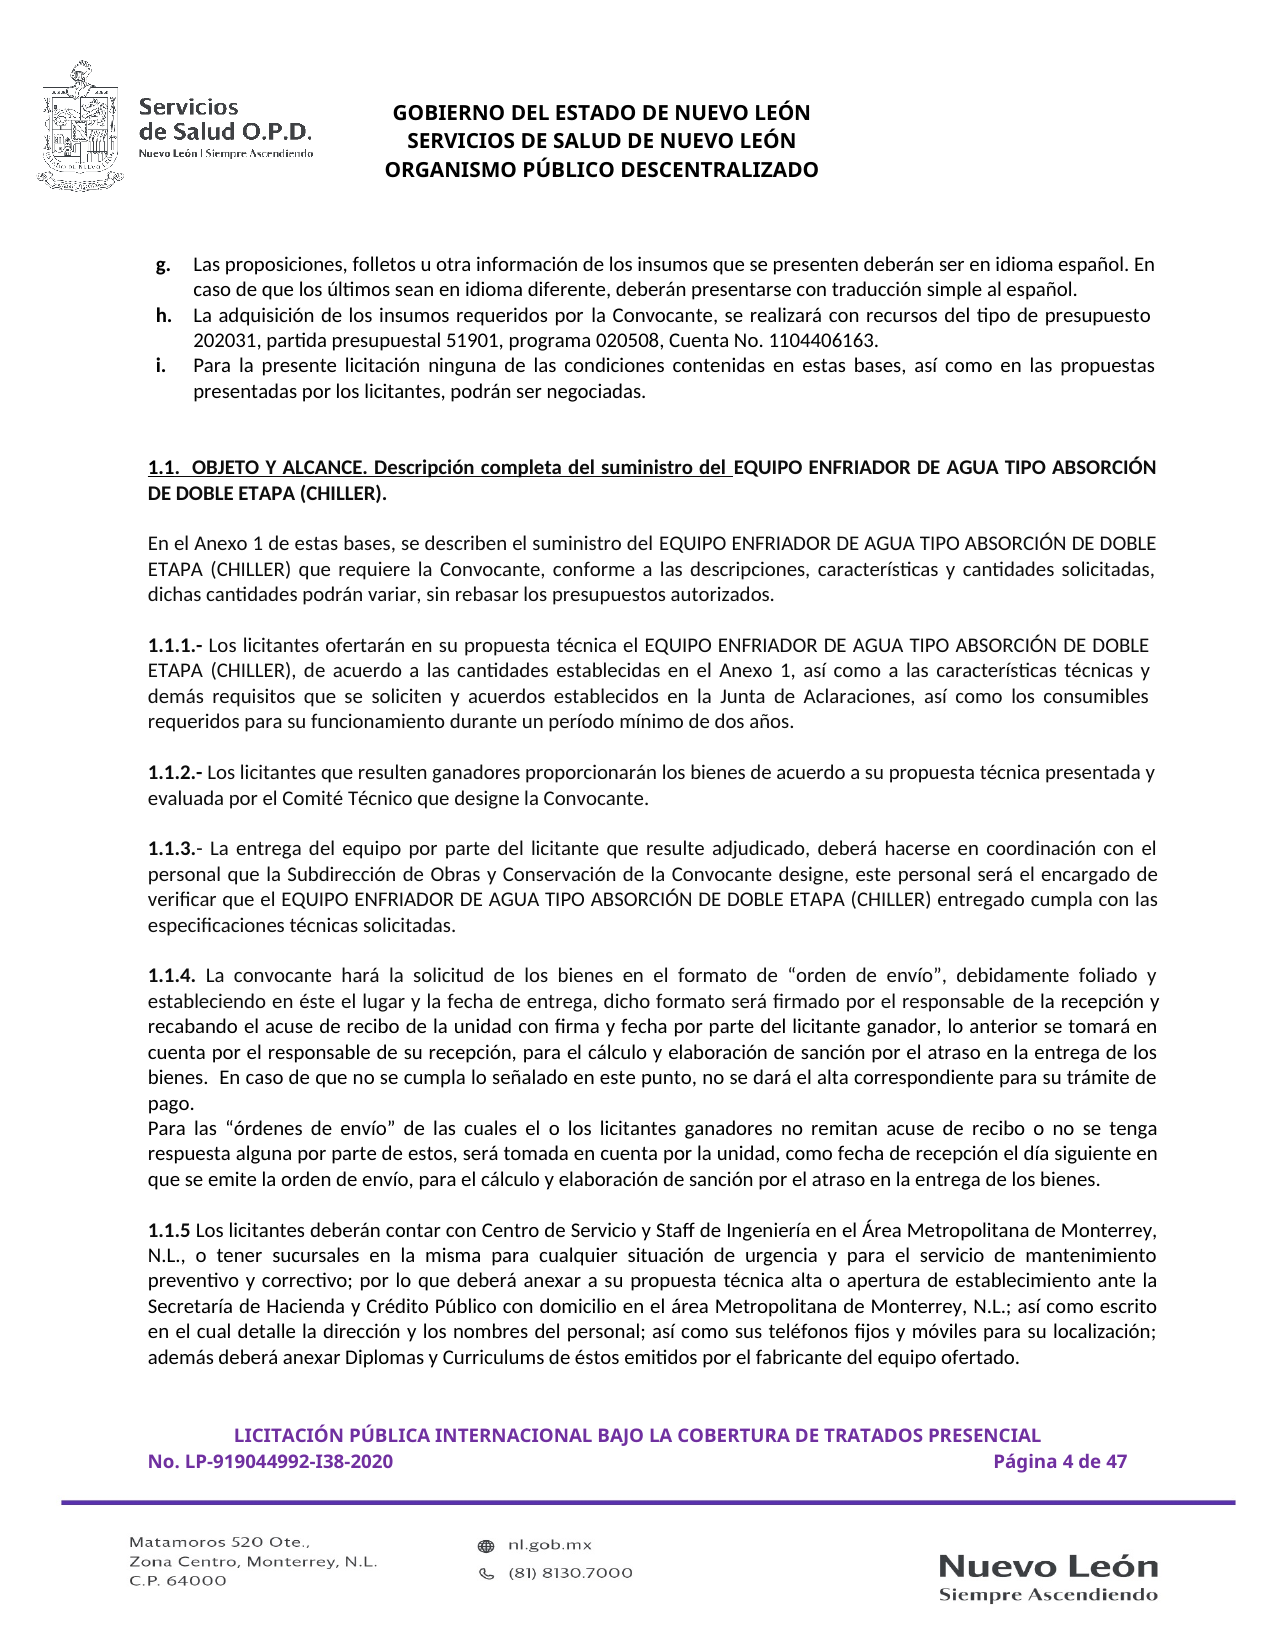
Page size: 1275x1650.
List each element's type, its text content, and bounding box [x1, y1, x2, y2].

list La adquisición de los insumos requeridos por la Convocante, se realizará con recursos del tipo de presupuesto 202031, partida presupuestal 51901, programa 020508, Cuenta No. 1104406163. [156, 302, 1152, 353]
text En el Anexo 1 de estas bases, se describen el suministro del EQUIPO ENFRIADOR DE AGUA TIPO ABSORCIÓN DE DOBLE ETAPA (CHILLER) que requiere la Convocante, conforme a las descripciones, características y cantidades solicitadas, dichas cantidades podrán variar, sin rebasar los presupuestos autorizados. [148, 531, 1157, 607]
text 1.1.4. La convocante hará la solicitud de los bienes en el formato de “orden de envío”, debidamente foliado y estableciendo en éste el lugar y la fecha de entrega, dicho formato será firmado por el responsable de la recepción y recabando el acuse de recibo de la unidad con firma y fecha por parte del licitante ganador, lo anterior se tomará en cuenta por el responsable de su recepción, para el cálculo y elaboración de sanción por el atraso en la entrega de los bienes. En caso de que no se cumpla lo señalado en este punto, no se dará el alta correspondiente para su trámite de pago. [148, 963, 1159, 1115]
text 1.1. OBJETO Y ALCANCE. Descripción completa del suministro del EQUIPO ENFRIADOR DE AGUA TIPO ABSORCIÓN DE DOBLE ETAPA (CHILLER). [148, 454, 1157, 505]
text Para las “órdenes de envío” de las cuales el o los licitantes ganadores no remitan acuse de recibo o no se tenga respuesta alguna por parte de estos, será tomada en cuenta por la unidad, como fecha de recepción el día siguiente en que se emite la orden de envío, para el cálculo y elaboración de sanción por el atraso en la entrega de los bienes. [148, 1115, 1159, 1191]
list Las proposiciones, folletos u otra información de los insumos que se presenten deberán ser en idioma español. En caso de que los últimos sean en idioma diferente, deberán presentarse con traducción simple al español. [156, 251, 1157, 302]
picture [1, 3, 348, 248]
text 1.1.5 Los licitantes deberán contar con Centro de Servicio y Staff de Ingeniería en el Área Metropolitana de Monterrey, N.L., o tener sucursales en la misma para cualquier situación de urgencia y para el servicio de mantenimiento preventivo y correctivo; por lo que deberá anexar a su propuesta técnica alta o apertura de establecimiento ante la Secretaría de Hacienda y Crédito Público con domicilio en el área Metropolitana de Monterrey, N.L.; así como escrito en el cual detalle la dirección y los nombres del personal; así como sus teléfonos fijos y móviles para su localización; además deberá anexar Diplomas y Curriculums de éstos emitidos por el fabricante del equipo ofertado. [148, 1217, 1159, 1369]
picture [56, 1495, 1236, 1611]
text 1.1.2.- Los licitantes que resulten ganadores proporcionarán los bienes de acuerdo a su propuesta técnica presentada y evaluada por el Comité Técnico que designe la Convocante. [148, 759, 1157, 810]
text 1.1.3.- La entrega del equipo por parte del licitante que resulte adjudicado, deberá hacerse en coordinación con el personal que la Subdirección de Obras y Conservación de la Convocante designe, este personal será el encargado de verificar que el EQUIPO ENFRIADOR DE AGUA TIPO ABSORCIÓN DE DOBLE ETAPA (CHILLER) entregado cumpla con las especificaciones técnicas solicitadas. [148, 836, 1159, 937]
list Para la presente licitación ninguna de las condiciones contenidas en estas bases, así como en las propuestas presentadas por los licitantes, podrán ser negociadas. [156, 353, 1157, 403]
text 1.1.1.- Los licitantes ofertarán en su propuesta técnica el EQUIPO ENFRIADOR DE AGUA TIPO ABSORCIÓN DE DOBLE ETAPA (CHILLER), de acuerdo a las cantidades establecidas en el Anexo 1, así como a las características técnicas y demás requisitos que se soliciten y acuerdos establecidos en la Junta de Aclaraciones, así como los consumibles requeridos para su funcionamiento durante un período mínimo de dos años. [148, 632, 1152, 734]
